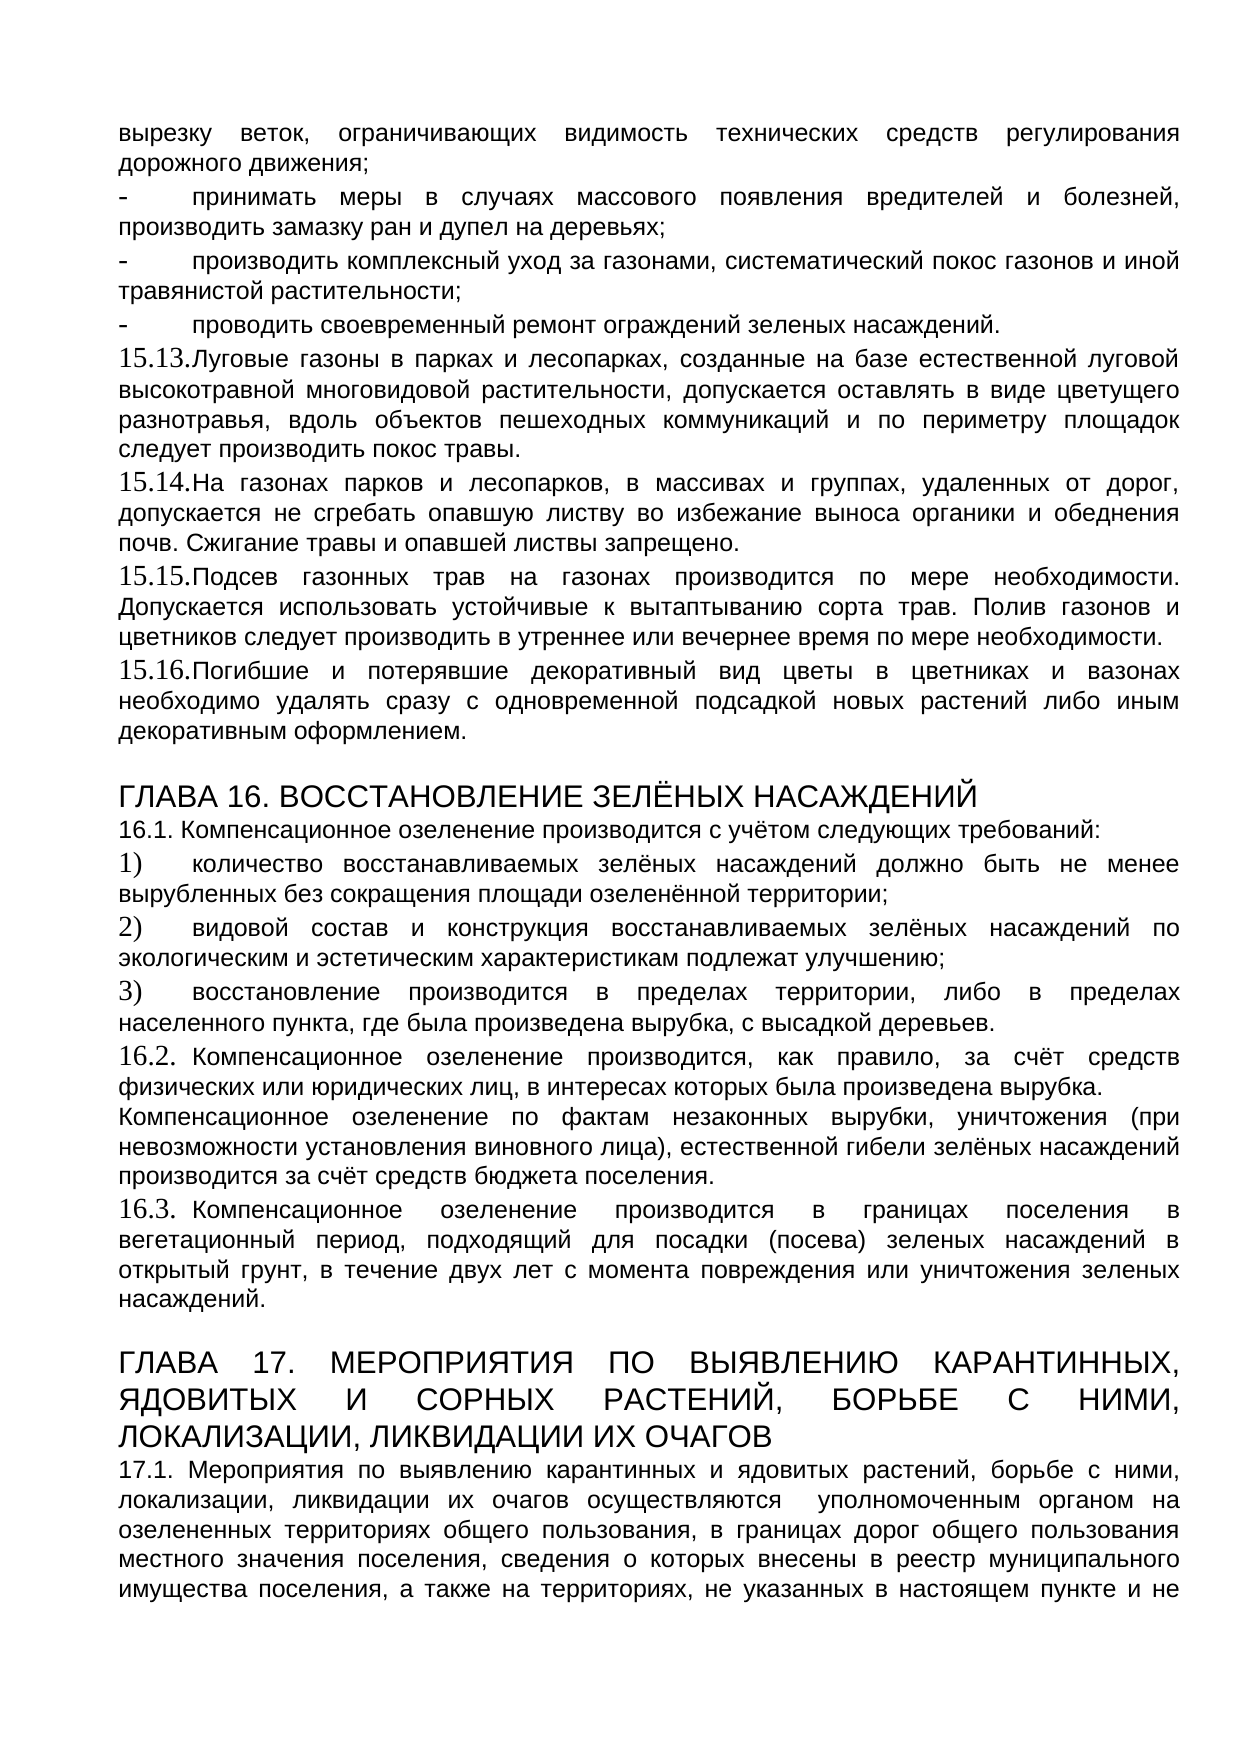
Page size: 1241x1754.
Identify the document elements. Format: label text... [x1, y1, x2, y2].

text 16.1. Компенсационное озеленение производится с учётом следующих требований: [118, 815, 1181, 844]
list Подсев газонных трав на газонах производится по мере необходимости. Допускается использовать устойчивые к вытаптыванию сорта трав. Полив газонов и цветников следует производить в утреннее или вечернее время по мере необходимости. [118, 558, 1181, 651]
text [118, 1456, 1181, 1603]
list видовой состав и конструкция восстанавливаемых зелёных насаждений по экологическим и эстетическим характеристикам подлежат улучшению; [118, 909, 1181, 972]
list Погибшие и потерявшие декоративный вид цветы в цветниках и вазонах необходимо удалять сразу с одновременной подсадкой новых растений либо иным декоративным оформлением. [118, 652, 1181, 744]
list производить комплексный уход за газонами, систематический покос газонов и иной травянистой растительности; [118, 242, 1181, 305]
list количество восстанавливаемых зелёных насаждений должно быть не менее вырубленных без сокращения площади озеленённой территории; [118, 845, 1181, 908]
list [118, 118, 1181, 176]
text ГЛАВА 16. ВОССТАНОВЛЕНИЕ ЗЕЛЁНЫХ НАСАЖДЕНИЙ [118, 778, 1181, 813]
list восстановление производится в пределах территории, либо в пределах населенного пункта, где была произведена вырубка, с высадкой деревьев. [118, 973, 1181, 1036]
list На газонах парков и лесопарков, в массивах и группах, удаленных от дорог, допускается не сгребать опавшую листву во избежание выноса органики и обеднения почв. Сжигание травы и опавшей листвы запрещено. [118, 464, 1181, 557]
list Луговые газоны в парках и лесопарках, созданные на базе естественной луговой высокотравной многовидовой растительности, допускается оставлять в виде цветущего разнотравья, вдоль объектов пешеходных коммуникаций и по периметру площадок следует производить покос травы. [118, 341, 1181, 463]
list принимать меры в случаях массового появления вредителей и болезней, производить замазку ран и дупел на деревьях; [118, 178, 1181, 241]
list проводить своевременный ремонт ограждений зеленых насаждений. [118, 306, 1181, 340]
list Компенсационное озеленение производится, как правило, за счёт средств физических или юридических лиц, в интересах которых была произведена вырубка. [118, 1038, 1181, 1101]
text Компенсационное озеленение по фактам незаконных вырубки, уничтожения (при невозможности установления виновного лица), естественной гибели зелёных насаждений производится за счёт средств бюджета поселения. [118, 1102, 1181, 1190]
list Компенсационное озеленение производится в границах поселения в вегетационный период, подходящий для посадки (посева) зеленых насаждений в открытый грунт, в течение двух лет с момента повреждения или уничтожения зеленых насаждений. [118, 1191, 1181, 1313]
text ГЛАВА 17. МЕРОПРИЯТИЯ ПО ВЫЯВЛЕНИЮ КАРАНТИННЫХ, ЯДОВИТЫХ И СОРНЫХ РАСТЕНИЙ, БОРЬБЕ С НИМИ, ЛОКАЛИЗАЦИИ, ЛИКВИДАЦИИ ИХ ОЧАГОВ [118, 1344, 1181, 1454]
